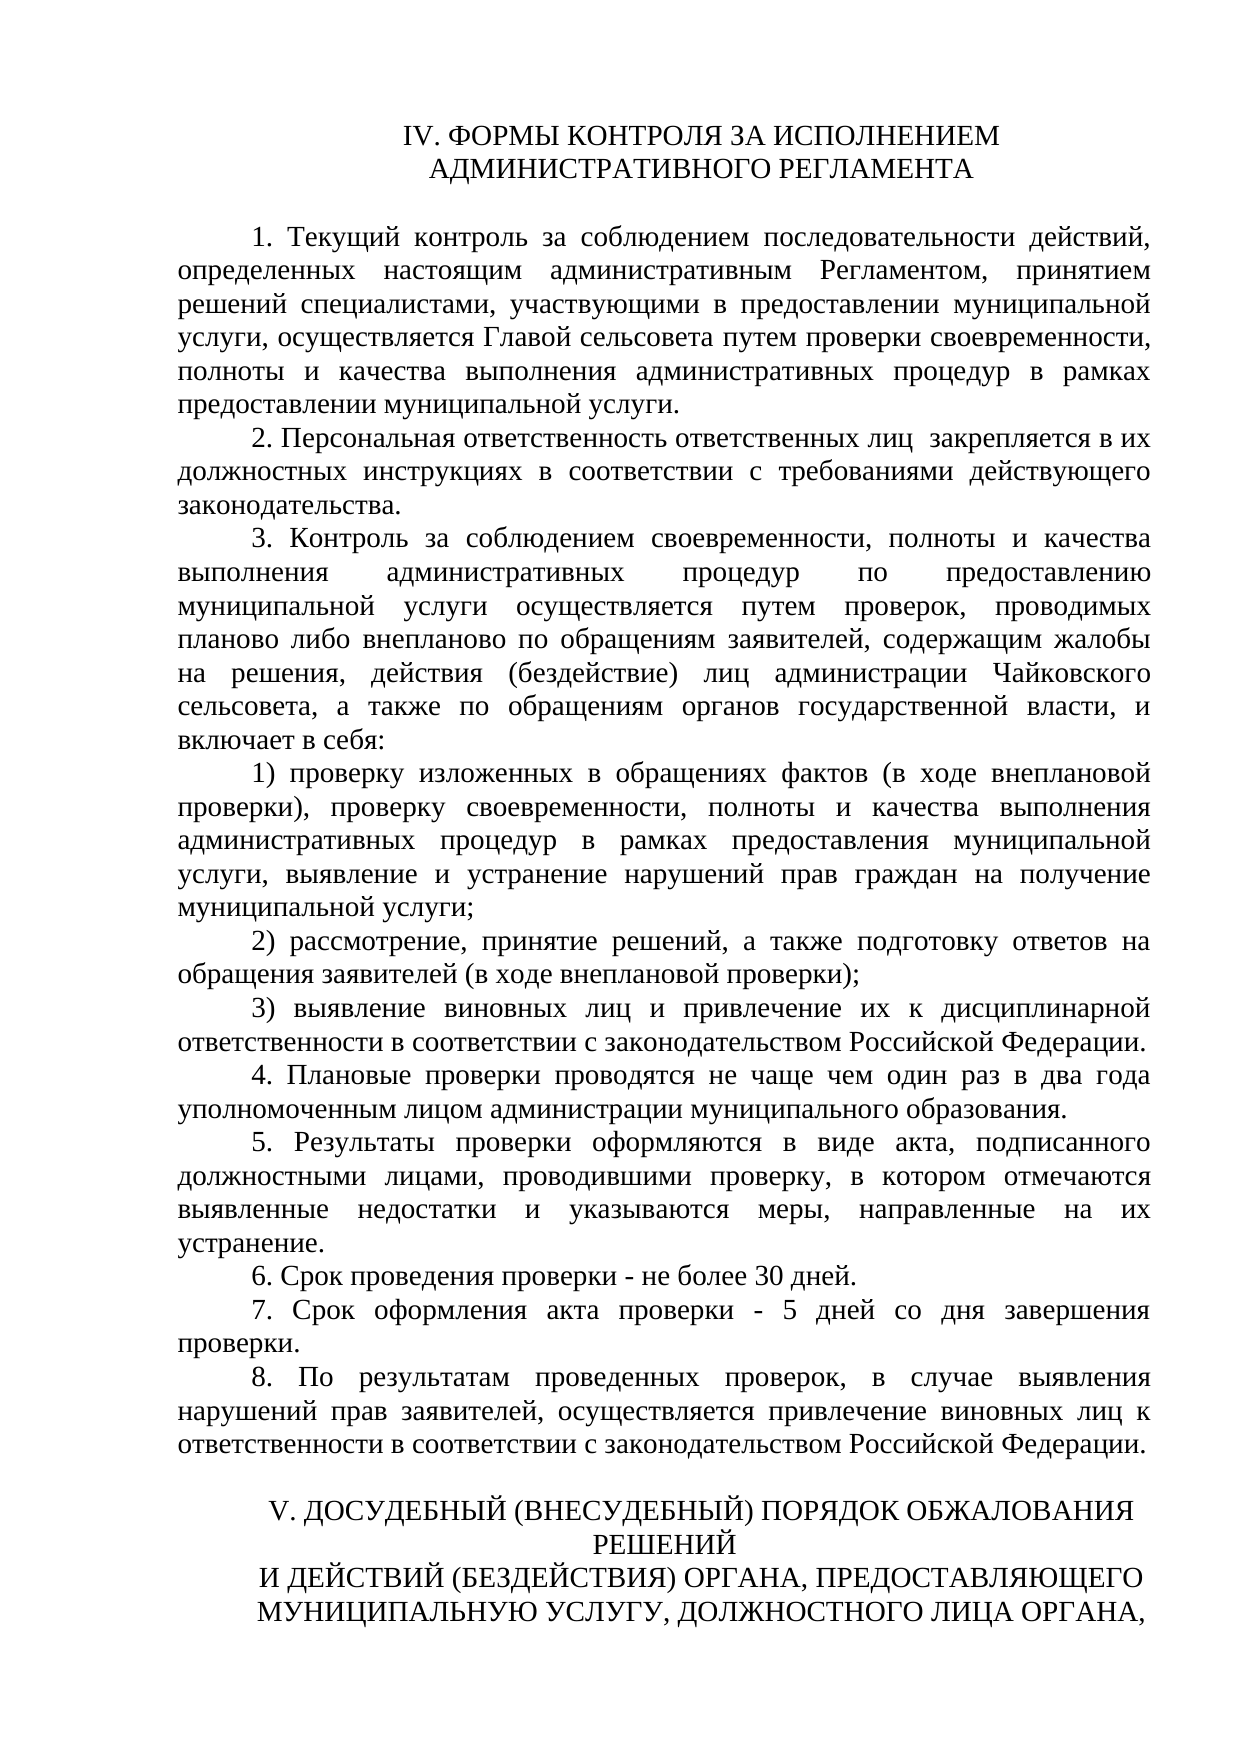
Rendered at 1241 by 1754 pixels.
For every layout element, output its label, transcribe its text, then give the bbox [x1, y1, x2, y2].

text IV. ФОРМЫ КОНТРОЛЯ ЗА ИСПОЛНЕНИЕМ [177, 118, 1152, 152]
text И ДЕЙСТВИЙ (БЕЗДЕЙСТВИЯ) ОРГАНА, ПРЕДОСТАВЛЯЮЩЕГО [177, 1560, 1152, 1594]
text 2. Персональная ответственность ответственных лиц закрепляется в их должностных инструкциях в соответствии с требованиями действующего законодательства. [177, 420, 1152, 521]
text МУНИЦИПАЛЬНУЮ УСЛУГУ, ДОЛЖНОСТНОГО ЛИЦА ОРГАНА, [177, 1594, 1152, 1627]
text 7. Срок оформления акта проверки - 5 дней со дня завершения проверки. [177, 1292, 1152, 1359]
text 8. По результатам проведенных проверок, в случае выявления нарушений прав заявителей, осуществляется привлечение виновных лиц к ответственности в соответствии с законодательством Российской Федерации. [177, 1359, 1152, 1460]
text 5. Результаты проверки оформляются в виде акта, подписанного должностными лицами, проводившими проверку, в котором отмечаются выявленные недостатки и указываются меры, направленные на их устранение. [177, 1124, 1152, 1258]
text 1) проверку изложенных в обращениях фактов (в ходе внеплановой проверки), проверку своевременности, полноты и качества выполнения административных процедур в рамках предоставления муниципальной услуги, выявление и устранение нарушений прав граждан на получение муниципальной услуги; [177, 755, 1152, 923]
text 2) рассмотрение, принятие решений, а также подготовку ответов на обращения заявителей (в ходе внеплановой проверки); [177, 923, 1152, 990]
text 3) выявление виновных лиц и привлечение их к дисциплинарной ответственности в соответствии с законодательством Российской Федерации. [177, 990, 1152, 1057]
text 1. Текущий контроль за соблюдением последовательности действий, определенных настоящим административным Регламентом, принятием решений специалистами, участвующими в предоставлении муниципальной услуги, осуществляется Главой сельсовета путем проверки своевременности, полноты и качества выполнения административных процедур в рамках предоставлении муниципальной услуги. [177, 219, 1152, 420]
text АДМИНИСТРАТИВНОГО РЕГЛАМЕНТА [177, 152, 1152, 185]
text 3. Контроль за соблюдением своевременности, полноты и качества выполнения административных процедур по предоставлению муниципальной услуги осуществляется путем проверок, проводимых планово либо внепланово по обращениям заявителей, содержащим жалобы на решения, действия (бездействие) лиц администрации Чайковского сельсовета, а также по обращениям органов государственной власти, и включает в себя: [177, 521, 1152, 755]
text V. ДОСУДЕБНЫЙ (ВНЕСУДЕБНЫЙ) ПОРЯДОК ОБЖАЛОВАНИЯ РЕШЕНИЙ [177, 1493, 1152, 1560]
text 6. Срок проведения проверки - не более 30 дней. [177, 1258, 1152, 1292]
text 4. Плановые проверки проводятся не чаще чем один раз в два года уполномоченным лицом администрации муниципального образования. [177, 1057, 1152, 1124]
